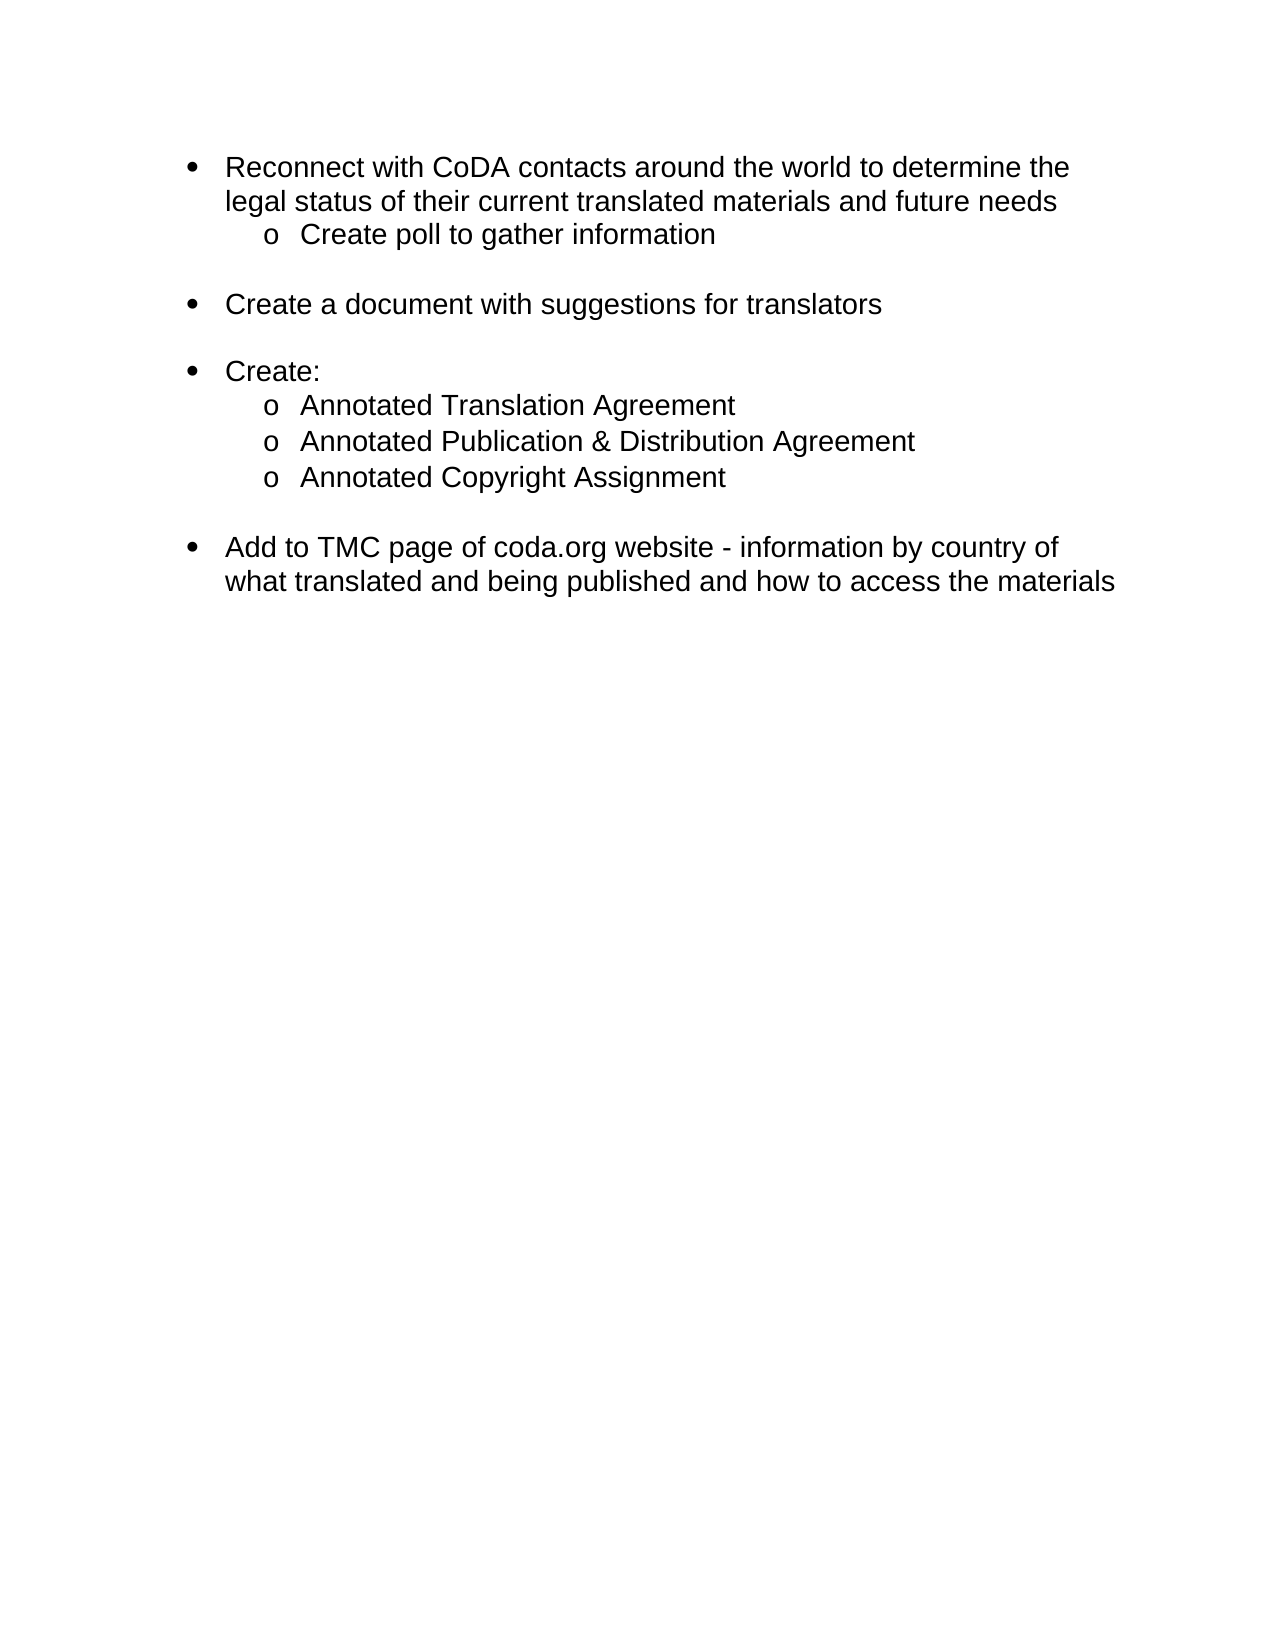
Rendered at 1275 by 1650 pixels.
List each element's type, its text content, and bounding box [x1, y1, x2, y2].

list Create poll to gather information [262, 217, 1125, 253]
list Create a document with suggestions for translators [187, 287, 1125, 321]
list Add to TMC page of coda.org website - information by country of what translated and being published and how to access the materials [187, 530, 1125, 597]
list Reconnect with CoDA contacts around the world to determine the legal status of their current translated materials and future needs [187, 150, 1125, 217]
list Annotated Publication & Distribution Agreement [262, 424, 1125, 460]
list Annotated Translation Agreement [262, 388, 1125, 424]
list Annotated Copyright Assignment [262, 460, 1125, 496]
list Create: [187, 354, 1125, 388]
